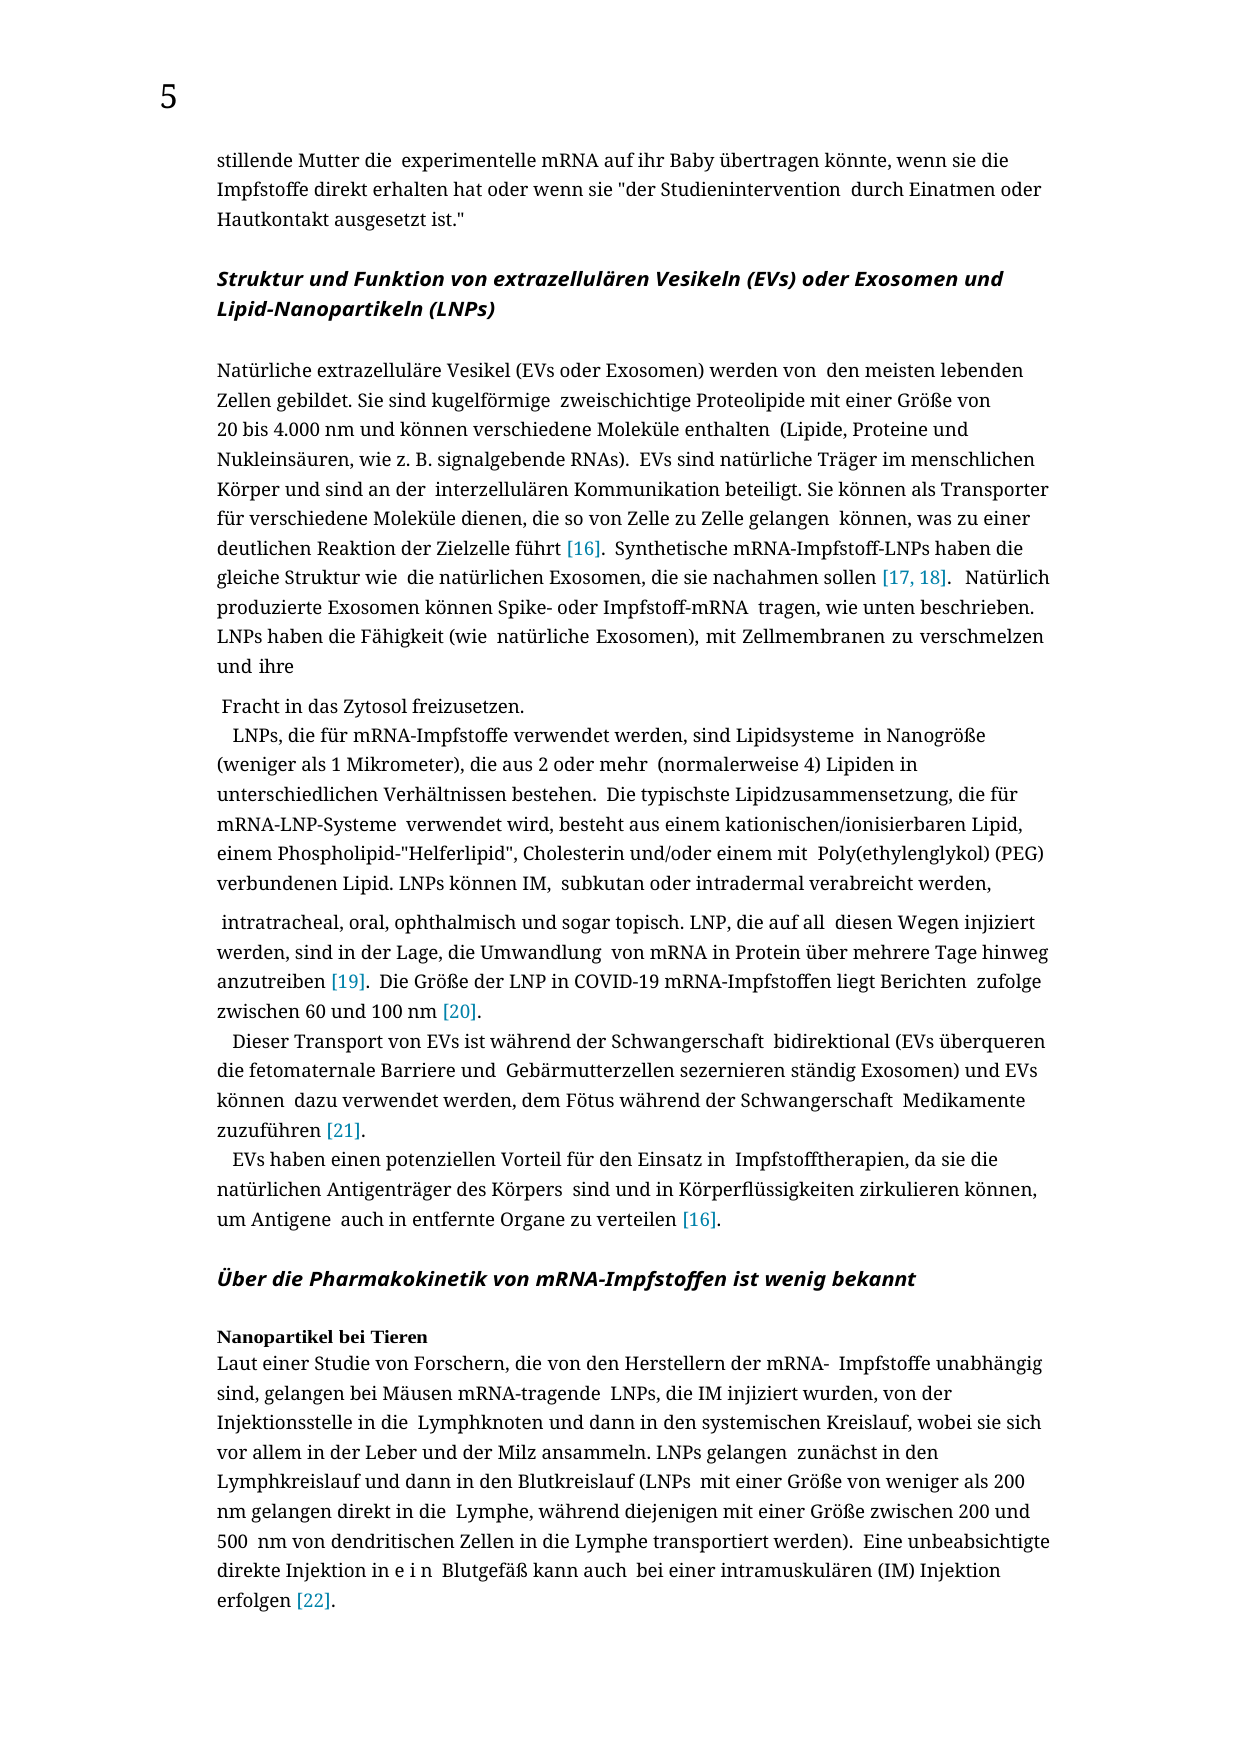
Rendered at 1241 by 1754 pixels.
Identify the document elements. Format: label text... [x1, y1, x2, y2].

text Laut einer Studie von Forschern, die von den Herstellern der mRNA- Impfstoffe unabhängig sind, gelangen bei Mäusen mRNA-tragende LNPs, die IM injiziert wurden, von der Injektionsstelle in die Lymphknoten und dann in den systemischen Kreislauf, wobei sie sich vor allem in der Leber und der Milz ansammeln. LNPs gelangen zunächst in den Lymphkreislauf und dann in den Blutkreislauf (LNPs mit einer Größe von weniger als 200 nm gelangen direkt in die Lymphe, während diejenigen mit einer Größe zwischen 200 und 500 nm von dendritischen Zellen in die Lymphe transportiert werden). Eine unbeabsichtigte direkte Injektion in e i n Blutgefäß kann auch bei einer intramuskulären (IM) Injektion erfolgen [22]. [217, 1351, 1054, 1613]
subtitle Struktur und Funktion von extrazellulären Vesikeln (EVs) oder Exosomen und Lipid-Nanopartikeln (LNPs) [217, 265, 1054, 323]
text Über die Pharmakokinetik von mRNA-Impfstoffen ist wenig bekannt [217, 1265, 1054, 1292]
text Natürliche extrazelluläre Vesikel (EVs oder Exosomen) werden von den meisten lebenden Zellen gebildet. Sie sind kugelförmige zweischichtige Proteolipide mit einer Größe von [217, 357, 1054, 412]
text intratracheal, oral, ophthalmisch und sogar topisch. LNP, die auf all diesen Wegen injiziert werden, sind in der Lage, die Umwandlung von mRNA in Protein über mehrere Tage hinweg anzutreiben [19]. Die Größe der LNP in COVID-19 mRNA-Impfstoffen liegt Berichten zufolge zwischen 60 und 100 nm [20]. [217, 910, 1054, 1024]
text 20 bis 4.000 nm und können verschiedene Moleküle enthalten (Lipide, Proteine und Nukleinsäuren, wie z. B. signalgebende RNAs). EVs sind natürliche Träger im menschlichen Körper und sind an der interzellulären Kommunikation beteiligt. Sie können als Transporter für verschiedene Moleküle dienen, die so von Zelle zu Zelle gelangen können, was zu einer deutlichen Reaktion der Zielzelle führt [16]. Synthetische mRNA-Impfstoff-LNPs haben die gleiche Struktur wie die natürlichen Exosomen, die sie nachahmen sollen [17, 18]. Natürlich produzierte Exosomen können Spike- oder Impfstoff-mRNA tragen, wie unten beschrieben. LNPs haben die Fähigkeit (wie natürliche Exosomen), mit Zellmembranen zu verschmelzen und ihre [217, 417, 1054, 679]
text Dieser Transport von EVs ist während der Schwangerschaft bidirektional (EVs überqueren die fetomaternale Barriere und Gebärmutterzellen sezernieren ständig Exosomen) und EVs können dazu verwendet werden, dem Fötus während der Schwangerschaft Medikamente zuzuführen [21]. [217, 1028, 1054, 1142]
subtitle Nanopartikel bei Tieren [217, 1326, 1054, 1347]
text EVs haben einen potenziellen Vorteil für den Einsatz in Impfstofftherapien, da sie die natürlichen Antigenträger des Körpers sind und in Körperflüssigkeiten zirkulieren können, um Antigene auch in entfernte Organe zu verteilen [16]. [217, 1146, 1054, 1232]
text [217, 147, 1054, 232]
text Fracht in das Zytosol freizusetzen. [217, 693, 1054, 719]
text LNPs, die für mRNA-Impfstoffe verwendet werden, sind Lipidsysteme in Nanogröße (weniger als 1 Mikrometer), die aus 2 oder mehr (normalerweise 4) Lipiden in unterschiedlichen Verhältnissen bestehen. Die typischste Lipidzusammensetzung, die für mRNA-LNP-Systeme verwendet wird, besteht aus einem kationischen/ionisierbaren Lipid, einem Phospholipid-"Helferlipid", Cholesterin und/oder einem mit Poly(ethylenglykol) (PEG) verbundenen Lipid. LNPs können IM, subkutan oder intradermal verabreicht werden, [217, 722, 1054, 896]
